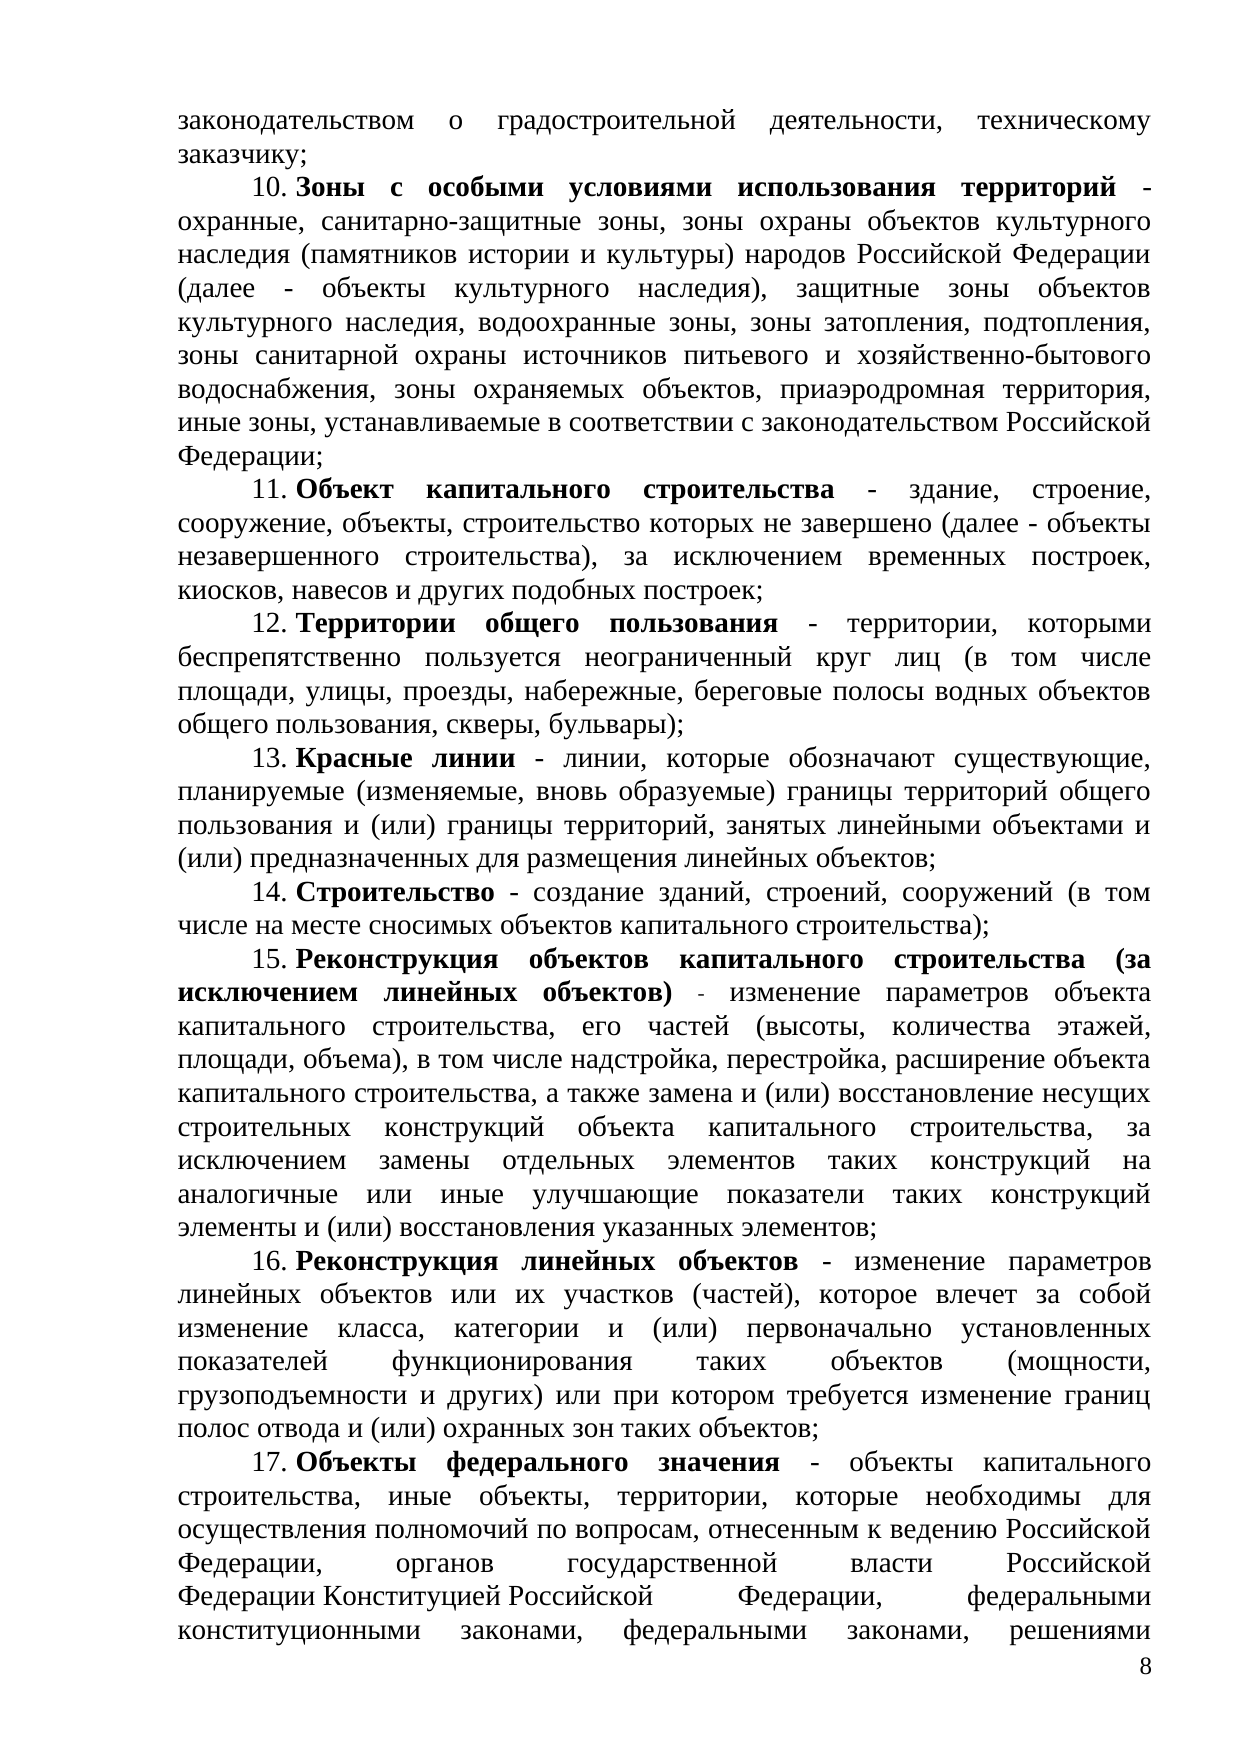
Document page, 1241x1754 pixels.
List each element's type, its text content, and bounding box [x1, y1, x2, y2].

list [177, 102, 1152, 169]
list Реконструкция объектов капитального строительства (за исключением линейных объектов) - изменение параметров объекта капитального строительства, его частей (высоты, количества этажей, площади, объема), в том числе надстройка, перестройка, расширение объекта капитального строительства, а также замена и (или) восстановление несущих строительных конструкций объекта капитального строительства, за исключением замены отдельных элементов таких конструкций на аналогичные или иные улучшающие показатели таких конструкций элементы и (или) восстановления указанных элементов; [177, 941, 1152, 1243]
list Строительство - создание зданий, строений, сооружений (в том числе на месте сносимых объектов капитального строительства); [177, 874, 1152, 941]
list Объект капитального строительства - здание, строение, сооружение, объекты, строительство которых не завершено (далее - объекты незавершенного строительства), за исключением временных построек, киосков, навесов и других подобных построек; [177, 471, 1152, 606]
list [177, 1444, 1152, 1645]
list Реконструкция линейных объектов - изменение параметров линейных объектов или их участков (частей), которое влечет за собой изменение класса, категории и (или) первоначально установленных показателей функционирования таких объектов (мощности, грузоподъемности и других) или при котором требуется изменение границ полос отвода и (или) охранных зон таких объектов; [177, 1243, 1152, 1444]
list Красные линии - линии, которые обозначают существующие, планируемые (изменяемые, вновь образуемые) границы территорий общего пользования и (или) границы территорий, занятых линейными объектами и (или) предназначенных для размещения линейных объектов; [177, 740, 1152, 874]
list Территории общего пользования - территории, которыми беспрепятственно пользуется неограниченный круг лиц (в том числе площади, улицы, проезды, набережные, береговые полосы водных объектов общего пользования, скверы, бульвары); [177, 606, 1152, 740]
list Зоны с особыми условиями использования территорий - охранные, санитарно-защитные зоны, зоны охраны объектов культурного наследия (памятников истории и культуры) народов Российской Федерации (далее - объекты культурного наследия), защитные зоны объектов культурного наследия, водоохранные зоны, зоны затопления, подтопления, зоны санитарной охраны источников питьевого и хозяйственно-бытового водоснабжения, зоны охраняемых объектов, приаэродромная территория, иные зоны, устанавливаемые в соответствии с законодательством Российской Федерации; [177, 169, 1152, 471]
